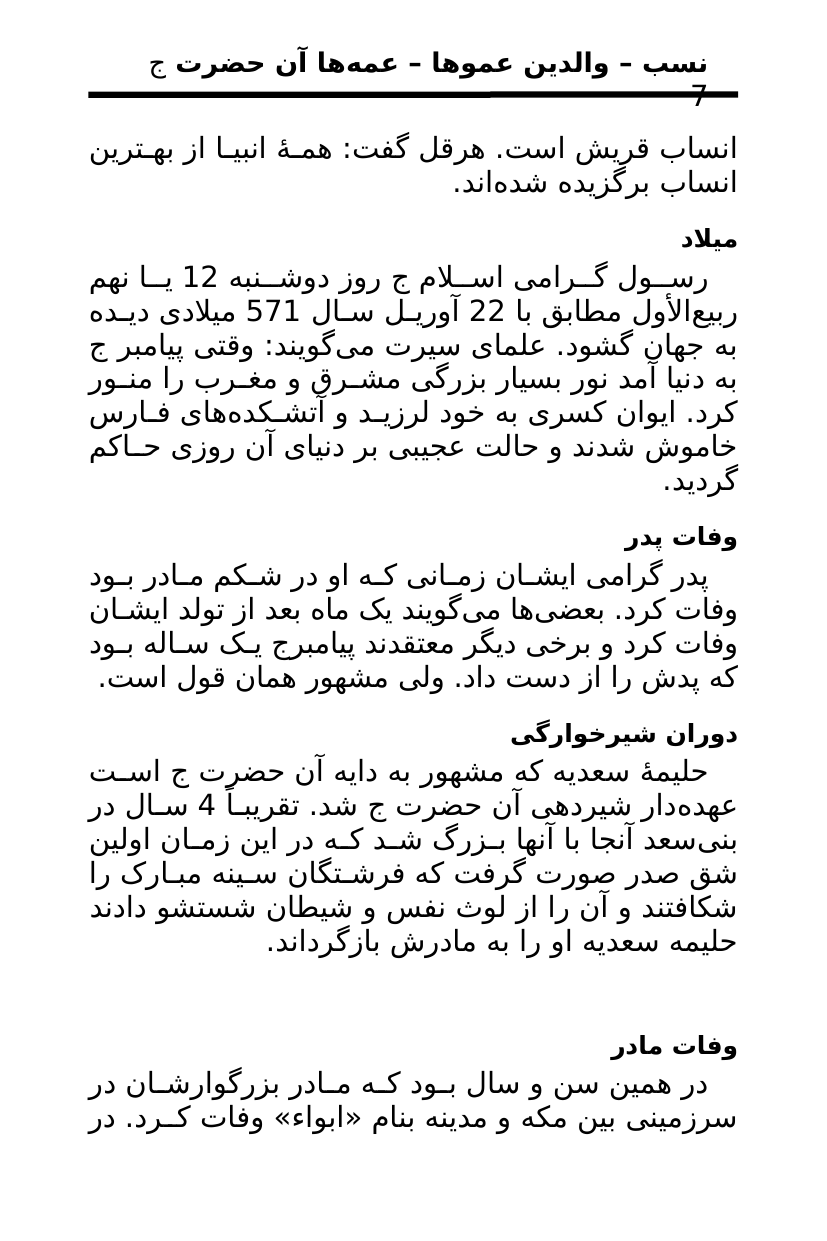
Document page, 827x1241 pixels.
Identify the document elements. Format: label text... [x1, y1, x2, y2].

text وفات پدر [89, 523, 738, 552]
text حلیمۀ سعدیه که مشهور به دایه آن حضرت ج است عهده‌دار شیردهی آن حضرت ج شد. تقریباً 4 سال در بنی‌سعد آنجا با آنها بزرگ شد که در این زمان اولین شق صدر صورت گرفت که فرشتگان سینه مبارک را شکافتند و آن را از لوث نفس و شیطان شستشو دادند حلیمه سعدیه او را به مادرش بازگرداند. [89, 754, 738, 958]
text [89, 1067, 738, 1134]
text رسول گرامی اسلام ج روز دوشنبه 12 یا نهم ربیع‌الأول مطابق با 22 آوریل سال 571 میلادی دیده به جهان گشود. علمای سیرت می‌گویند: وقتی پیامبر ج به دنیا آمد نور بسیار بزرگی مشرق و مغرب را منور کرد. ایوان کسری به خود لرزید و آتشکده‌های فارس خاموش شدند و حالت عجیبی بر دنیای آن روزی حاکم گردید. [89, 260, 738, 498]
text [89, 132, 738, 199]
text پدر گرامی ایشان زمانی که او در شکم مادر بود وفات کرد. بعضی‌ها می‌گویند یک ماه بعد از تولد ایشان وفات کرد و برخی دیگر معتقدند پیامبرج یک ساله بود که پدش را از دست داد. ولی مشهور همان قول است. [89, 558, 738, 694]
text دوران شیرخوارگی [89, 719, 738, 748]
text وفات مادر [89, 1031, 738, 1060]
text میلاد [89, 224, 738, 254]
